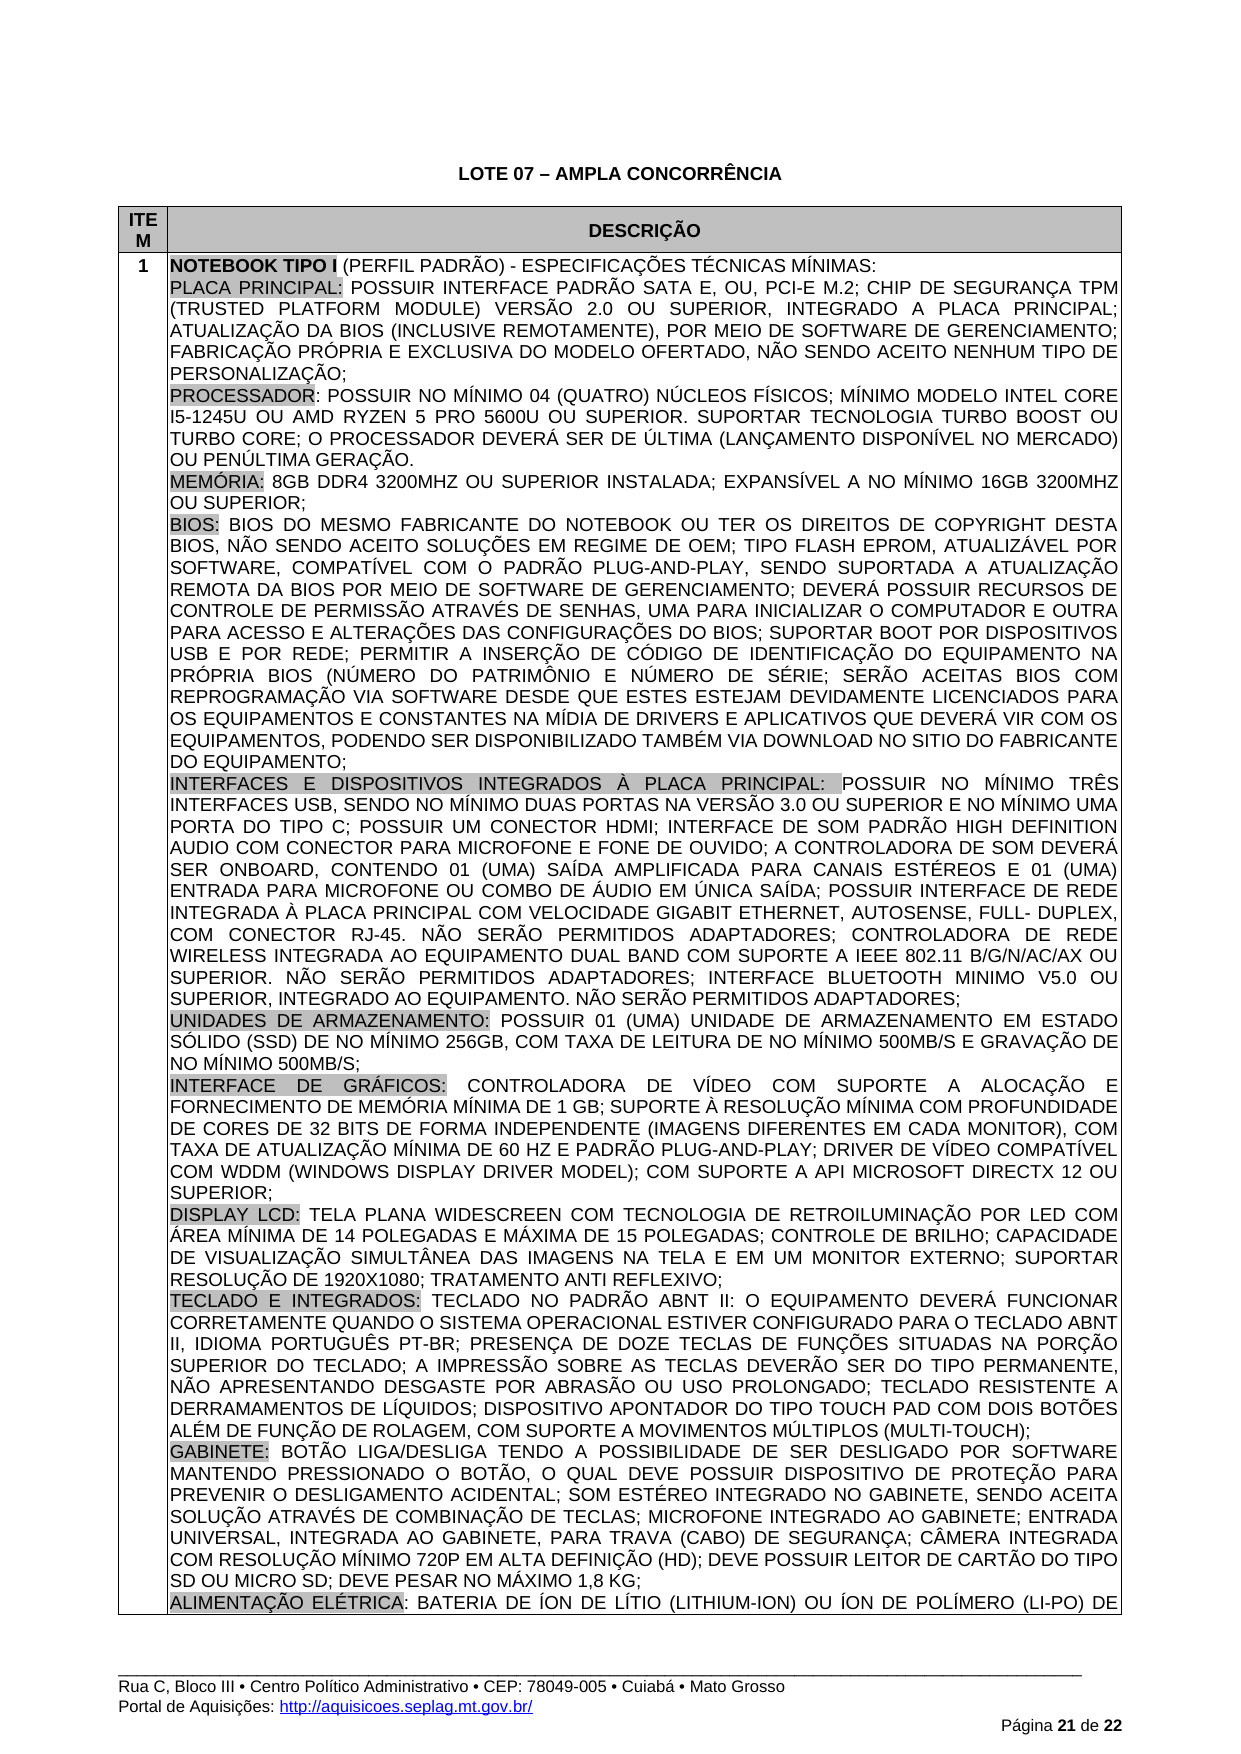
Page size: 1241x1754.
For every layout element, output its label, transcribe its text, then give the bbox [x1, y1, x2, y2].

table_cell 1 [119, 253, 167, 1613]
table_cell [168, 253, 1121, 1613]
table_header ITEM [119, 207, 167, 252]
table_header DESCRIÇÃO [168, 207, 1121, 252]
text LOTE 07 – AMPLA CONCORRÊNCIA [118, 162, 1122, 184]
